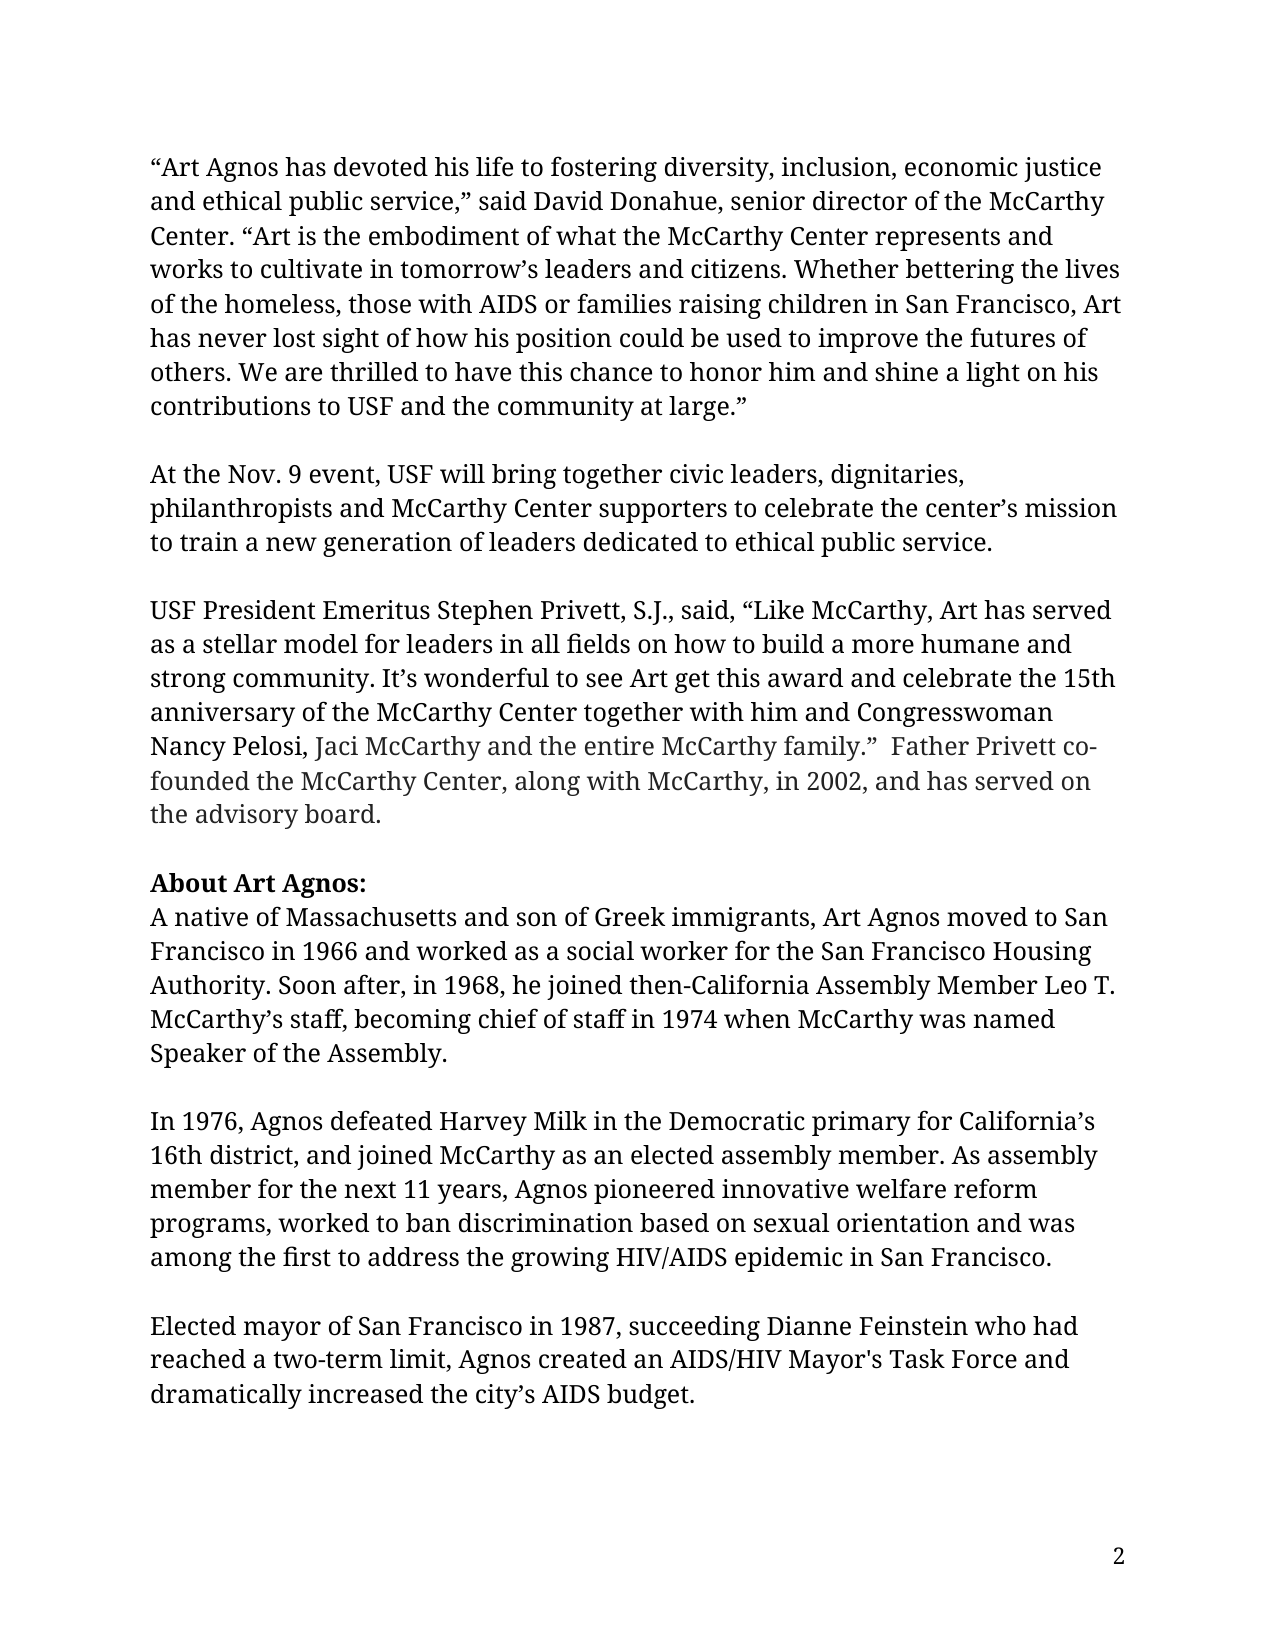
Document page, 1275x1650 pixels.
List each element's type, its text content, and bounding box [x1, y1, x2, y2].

text Elected mayor of San Francisco in 1987, succeeding Dianne Feinstein who had reached a two-term limit, Agnos created an AIDS/HIV Mayor's Task Force and dramatically increased the city’s AIDS budget. [150, 1308, 1125, 1410]
text USF President Emeritus Stephen Privett, S.J., said, “Like McCarthy, Art has served as a stellar model for leaders in all fields on how to build a more humane and strong community. It’s wonderful to see Art get this award and celebrate the 15th anniversary of the McCarthy Center together with him and Congresswoman Nancy Pelosi, Jaci McCarthy and the entire McCarthy family.” Father Privett co-founded the McCarthy Center, along with McCarthy, in 2002, and has served on the advisory board. [150, 593, 1125, 831]
text In 1976, Agnos defeated Harvey Milk in the Democratic primary for California’s 16th district, and joined McCarthy as an elected assembly member. As assembly member for the next 11 years, Agnos pioneered innovative welfare reform programs, worked to ban discrimination based on sexual orientation and was among the first to address the growing HIV/AIDS epidemic in San Francisco. [150, 1104, 1125, 1274]
text At the Nov. 9 event, USF will bring together civic leaders, dignitaries, philanthropists and McCarthy Center supporters to celebrate the center’s mission to train a new generation of leaders dedicated to ethical public service. [150, 457, 1125, 559]
text “Art Agnos has devoted his life to fostering diversity, inclusion, economic justice and ethical public service,” said David Donahue, senior director of the McCarthy Center. “Art is the embodiment of what the McCarthy Center represents and works to cultivate in tomorrow’s leaders and citizens. Whether bettering the lives of the homeless, those with AIDS or families raising children in San Francisco, Art has never lost sight of how his position could be used to improve the futures of others. We are thrilled to have this chance to honor him and shine a light on his contributions to USF and the community at large.” [150, 150, 1125, 422]
text A native of Massachusetts and son of Greek immigrants, Art Agnos moved to San Francisco in 1966 and worked as a social worker for the San Francisco Housing Authority. Soon after, in 1968, he joined then-California Assembly Member Leo T. McCarthy’s staff, becoming chief of staff in 1974 when McCarthy was named Speaker of the Assembly. [150, 899, 1125, 1070]
text About Art Agnos: [150, 865, 1125, 899]
